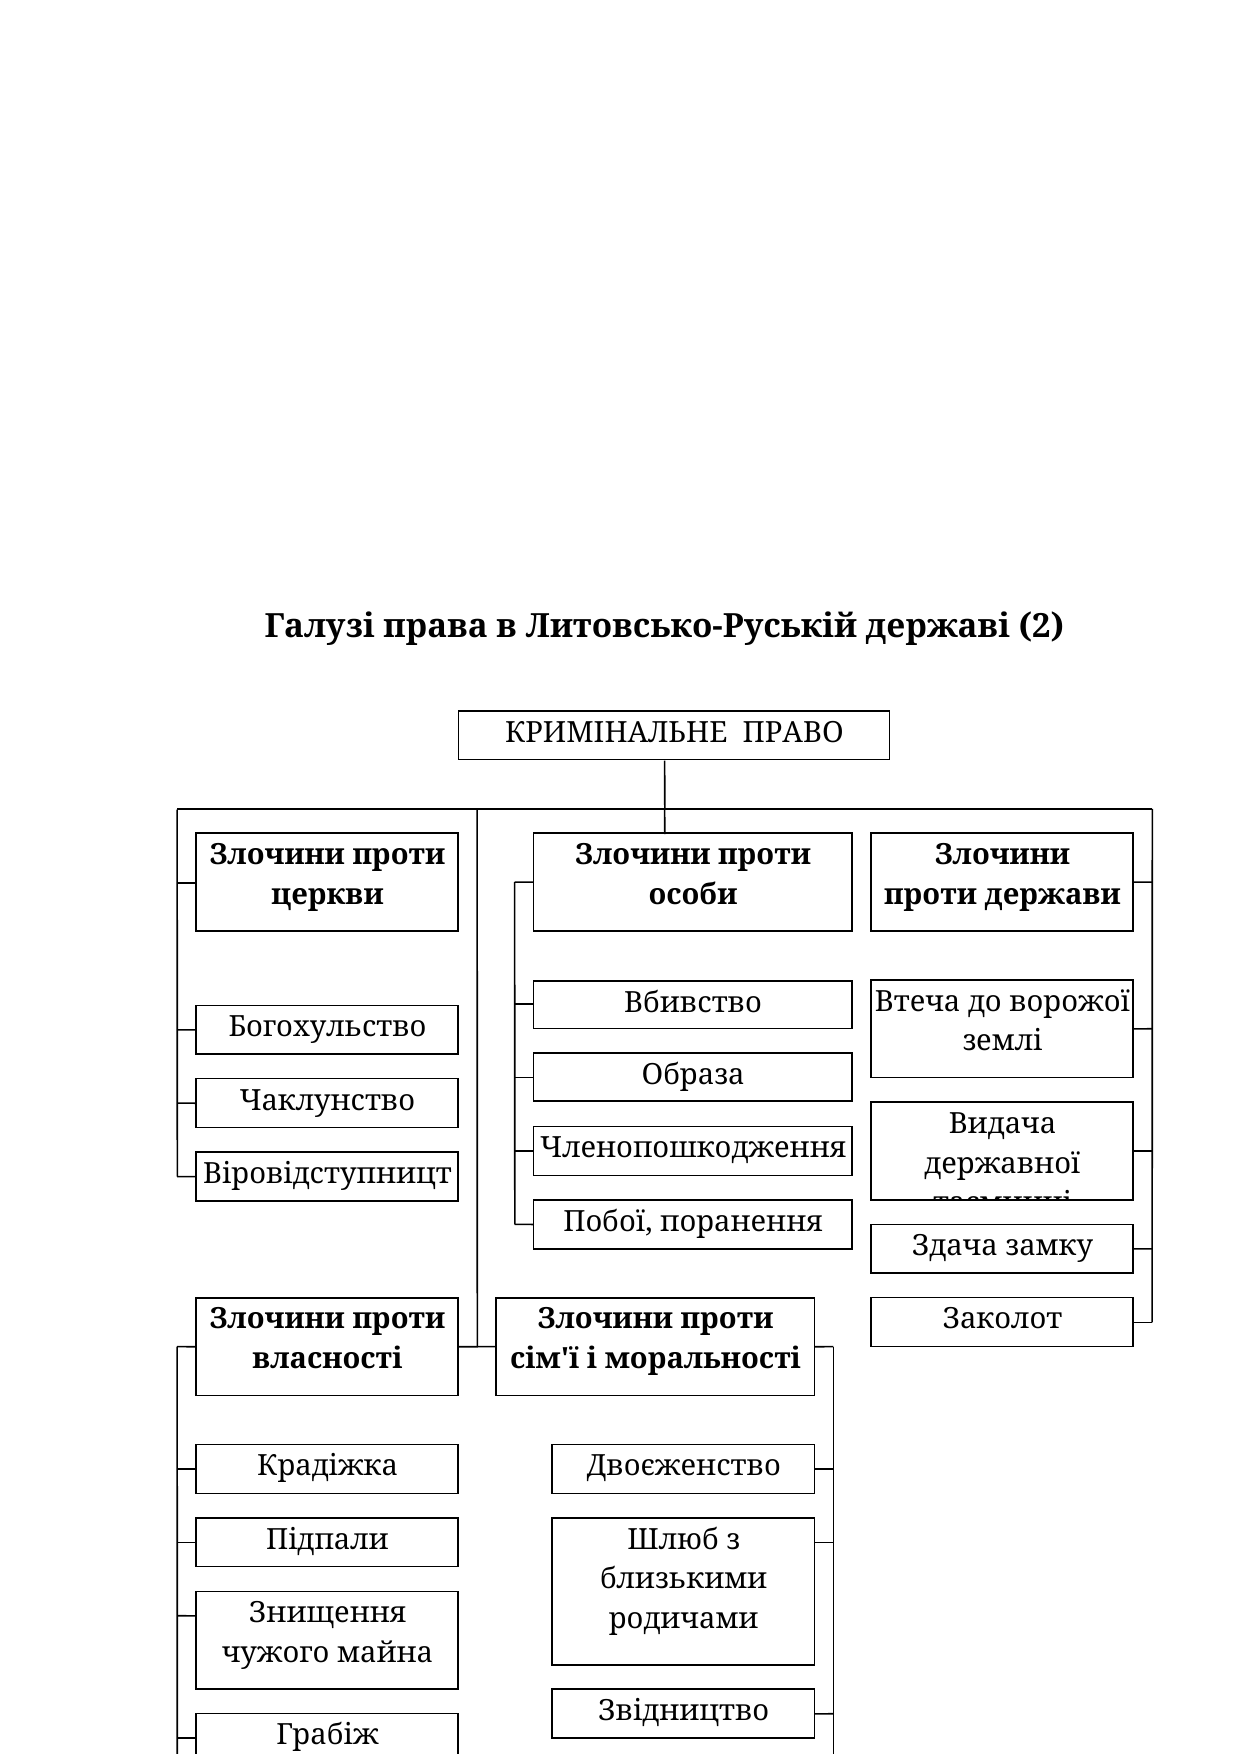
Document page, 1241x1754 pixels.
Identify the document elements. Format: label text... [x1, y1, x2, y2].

text Галузі права в Литовсько-Руській державі (2) [177, 602, 1152, 647]
